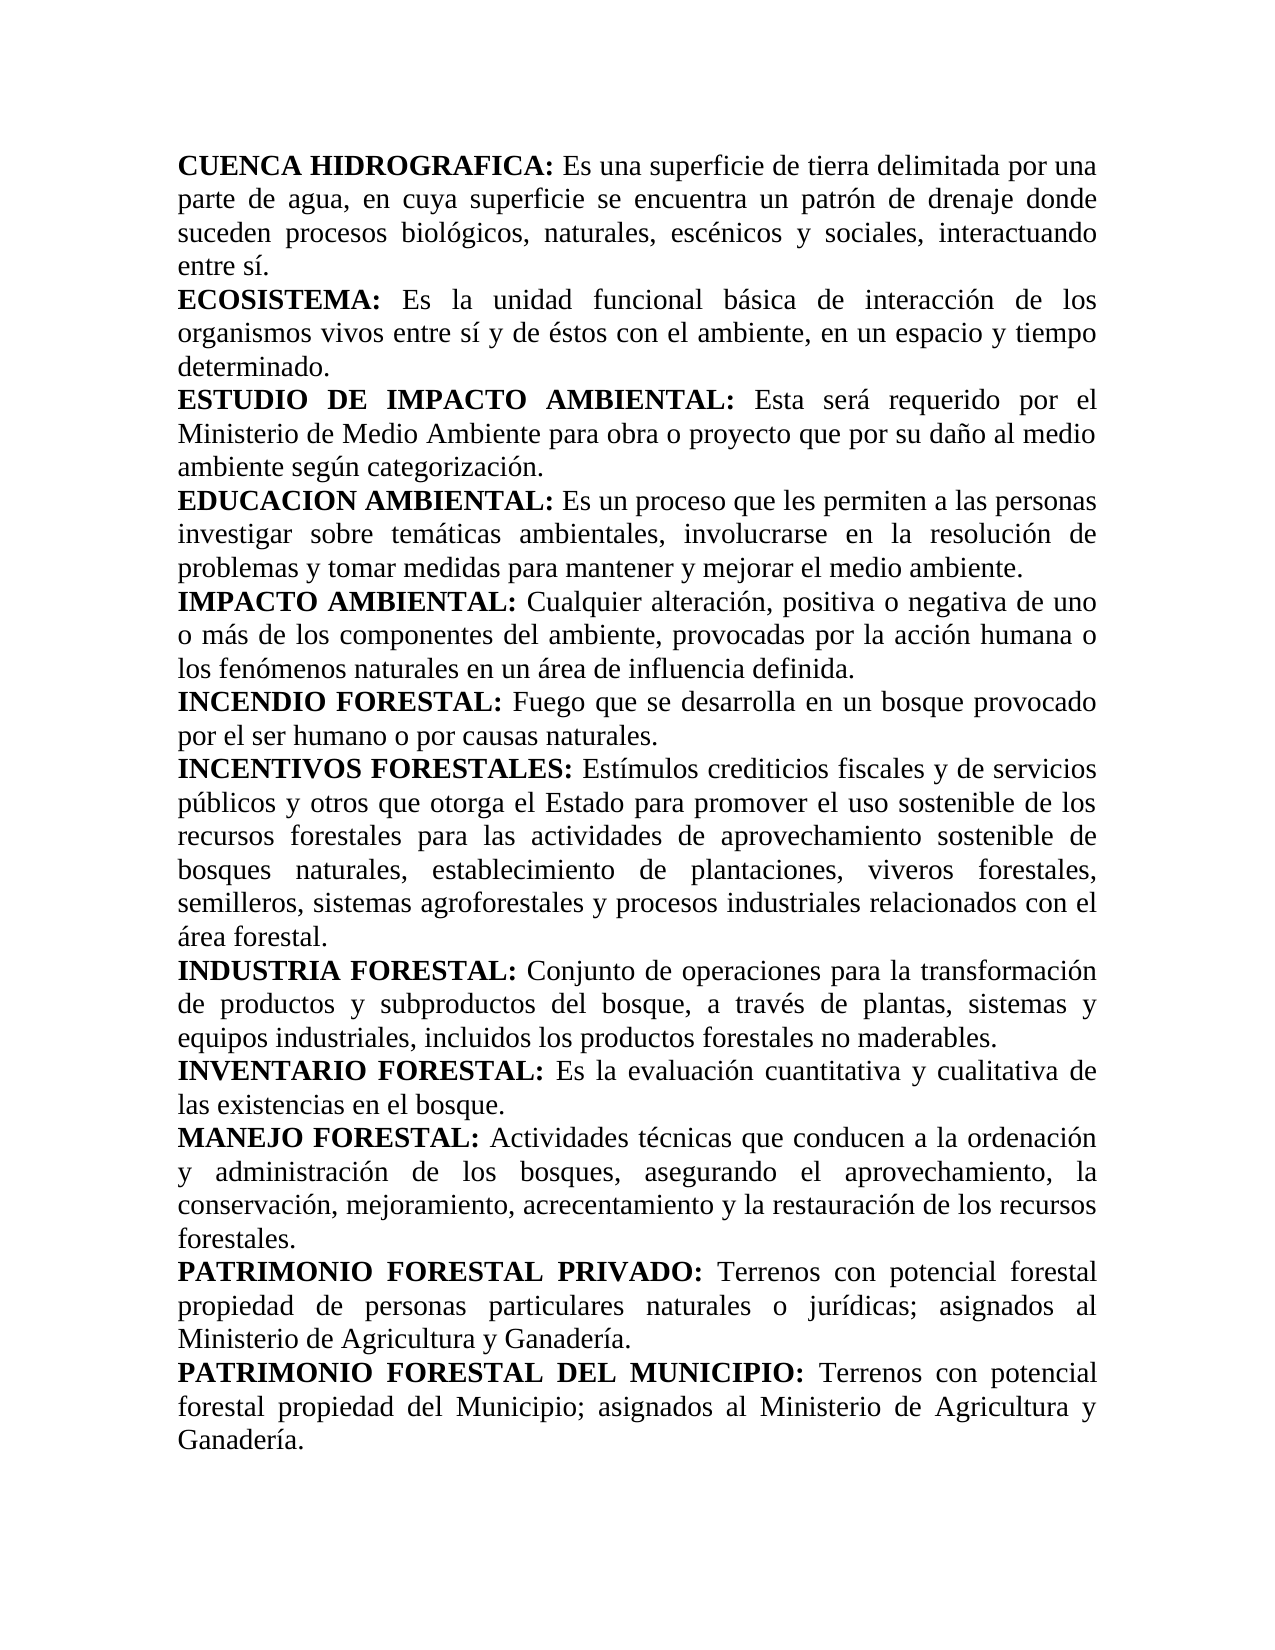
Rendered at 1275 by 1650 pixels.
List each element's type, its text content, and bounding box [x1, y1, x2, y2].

text MANEJO FORESTAL: Actividades técnicas que conducen a la ordenación y administración de los bosques, asegurando el aprovechamiento, la conservación, mejoramiento, acrecentamiento y la restauración de los recursos forestales. [177, 1120, 1098, 1254]
text INVENTARIO FORESTAL: Es la evaluación cuantitativa y cualitativa de las existencias en el bosque. [177, 1053, 1098, 1120]
text PATRIMONIO FORESTAL PRIVADO: Terrenos con potencial forestal propiedad de personas particulares naturales o jurídicas; asignados al Ministerio de Agricultura y Ganadería. [177, 1254, 1098, 1355]
text CUENCA HIDROGRAFICA: Es una superficie de tierra delimitada por una parte de agua, en cuya superficie se encuentra un patrón de drenaje donde suceden procesos biológicos, naturales, escénicos y sociales, interactuando entre sí. [177, 148, 1098, 282]
text INCENTIVOS FORESTALES: Estímulos crediticios fiscales y de servicios públicos y otros que otorga el Estado para promover el uso sostenible de los recursos forestales para las actividades de aprovechamiento sostenible de bosques naturales, establecimiento de plantaciones, viveros forestales, semilleros, sistemas agroforestales y procesos industriales relacionados con el área forestal. [177, 751, 1098, 953]
text IMPACTO AMBIENTAL: Cualquier alteración, positiva o negativa de uno o más de los componentes del ambiente, provocadas por la acción humana o los fenómenos naturales en un área de influencia definida. [177, 584, 1098, 684]
text ESTUDIO DE IMPACTO AMBIENTAL: Esta será requerido por el Ministerio de Medio Ambiente para obra o proyecto que por su daño al medio ambiente según categorización. [177, 382, 1098, 483]
text INCENDIO FORESTAL: Fuego que se desarrolla en un bosque provocado por el ser humano o por causas naturales. [177, 684, 1098, 751]
text EDUCACION AMBIENTAL: Es un proceso que les permiten a las personas investigar sobre temáticas ambientales, involucrarse en la resolución de problemas y tomar medidas para mantener y mejorar el medio ambiente. [177, 483, 1098, 584]
text INDUSTRIA FORESTAL: Conjunto de operaciones para la transformación de productos y subproductos del bosque, a través de plantas, sistemas y equipos industriales, incluidos los productos forestales no maderables. [177, 953, 1098, 1053]
text PATRIMONIO FORESTAL DEL MUNICIPIO: Terrenos con potencial forestal propiedad del Municipio; asignados al Ministerio de Agricultura y Ganadería. [177, 1355, 1098, 1456]
text ECOSISTEMA: Es la unidad funcional básica de interacción de los organismos vivos entre sí y de éstos con el ambiente, en un espacio y tiempo determinado. [177, 282, 1098, 382]
